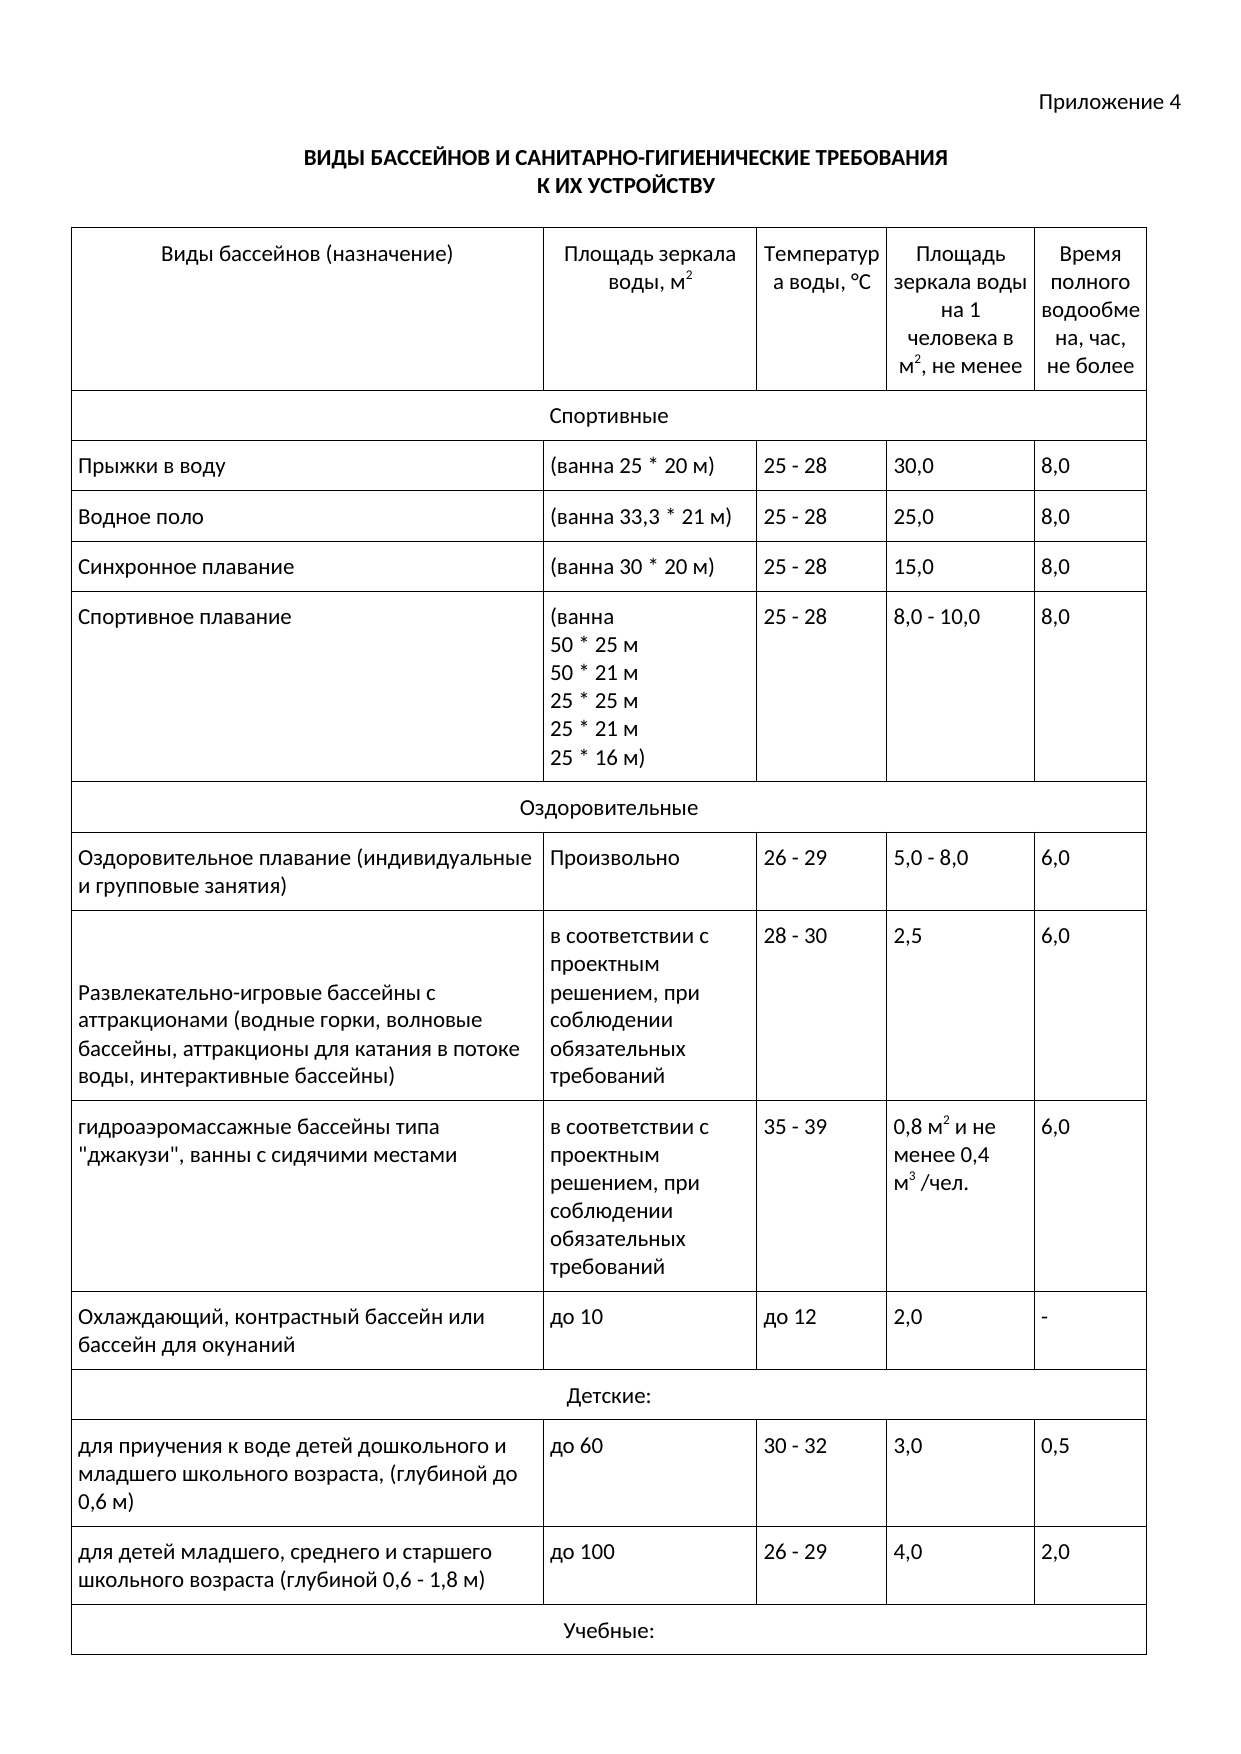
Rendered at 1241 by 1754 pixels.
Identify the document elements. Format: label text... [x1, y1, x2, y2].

table_cell 8,0 [1035, 592, 1146, 781]
table_cell 25,0 [887, 491, 1034, 541]
table_cell Спортивное плавание [72, 592, 543, 781]
table_cell 3,0 [887, 1420, 1034, 1526]
table_header Площадь зеркала воды, м2 [544, 228, 756, 389]
table_cell Развлекательно-игровые бассейны с аттракционами (водные горки, волновые бассейны, аттракционы для катания в потоке воды, интерактивные бассейны) [72, 911, 543, 1100]
table_cell 6,0 [1035, 833, 1146, 910]
table_cell 6,0 [1035, 911, 1146, 1100]
text Приложение 4 [71, 87, 1181, 115]
table_cell Оздоровительное плавание (индивидуальные и групповые занятия) [72, 833, 543, 910]
table_cell 30 - 32 [757, 1420, 886, 1526]
table_cell 2,0 [1035, 1527, 1146, 1604]
table_cell 2,5 [887, 911, 1034, 1100]
table_cell 15,0 [887, 542, 1034, 591]
table_cell - [1035, 1292, 1146, 1369]
table_cell 26 - 29 [757, 1527, 886, 1604]
table_cell 8,0 [1035, 491, 1146, 541]
table_cell (ванна 25 * 20 м) [544, 441, 756, 490]
table_cell Водное поло [72, 491, 543, 541]
table_cell Охлаждающий, контрастный бассейн или бассейн для окунаний [72, 1292, 543, 1369]
table_cell Спортивные [72, 391, 1146, 440]
table_header Площадь зеркала воды на 1 человека в м2, не менее [887, 228, 1034, 389]
table_cell 25 - 28 [757, 592, 886, 781]
table_cell 8,0 [1035, 441, 1146, 490]
table_cell 25 - 28 [757, 441, 886, 490]
table_cell 4,0 [887, 1527, 1034, 1604]
table_cell до 60 [544, 1420, 756, 1526]
table_cell 8,0 - 10,0 [887, 592, 1034, 781]
table_cell для детей младшего, среднего и старшего школьного возраста (глубиной 0,6 - 1,8 м) [72, 1527, 543, 1604]
table_cell Оздоровительные [72, 782, 1146, 832]
table_cell 28 - 30 [757, 911, 886, 1100]
table_cell 25 - 28 [757, 491, 886, 541]
table_cell в соответствии с проектным решением, при соблюдении обязательных требований [544, 1101, 756, 1291]
table_cell 6,0 [1035, 1101, 1146, 1291]
table_cell Прыжки в воду [72, 441, 543, 490]
table_cell Детские: [72, 1370, 1146, 1419]
table_cell 25 - 28 [757, 542, 886, 591]
table_cell до 10 [544, 1292, 756, 1369]
table_cell Произвольно [544, 833, 756, 910]
table_cell Синхронное плавание [72, 542, 543, 591]
table_header Время полного водообмена, час, не более [1035, 228, 1146, 389]
table_cell 2,0 [887, 1292, 1034, 1369]
table_cell для приучения к воде детей дошкольного и младшего школьного возраста, (глубиной до 0,6 м) [72, 1420, 543, 1526]
table_header Виды бассейнов (назначение) [72, 228, 543, 389]
table_header Температура воды, °C [757, 228, 886, 389]
table_cell 0,5 [1035, 1420, 1146, 1526]
title К ИХ УСТРОЙСТВУ [71, 171, 1181, 199]
table_cell 26 - 29 [757, 833, 886, 910]
table_cell (ванна 30 * 20 м) [544, 542, 756, 591]
table_cell 8,0 [1035, 542, 1146, 591]
table_cell гидроаэромассажные бассейны типа "джакузи", ванны с сидячими местами [72, 1101, 543, 1291]
table_cell в соответствии с проектным решением, при соблюдении обязательных требований [544, 911, 756, 1100]
table_cell до 100 [544, 1527, 756, 1604]
table_cell (ванна 33,3 * 21 м) [544, 491, 756, 541]
table_cell 30,0 [887, 441, 1034, 490]
table_cell 35 - 39 [757, 1101, 886, 1291]
table_cell до 12 [757, 1292, 886, 1369]
table_cell 0,8 м2 и не менее 0,4 м3 /чел. [887, 1101, 1034, 1291]
title ВИДЫ БАССЕЙНОВ И САНИТАРНО-ГИГИЕНИЧЕСКИЕ ТРЕБОВАНИЯ [71, 143, 1181, 171]
table_cell 5,0 - 8,0 [887, 833, 1034, 910]
table_cell Учебные: [72, 1605, 1146, 1654]
table_cell (ванна 50 * 25 м 50 * 21 м 25 * 25 м 25 * 21 м 25 * 16 м) [544, 592, 756, 781]
